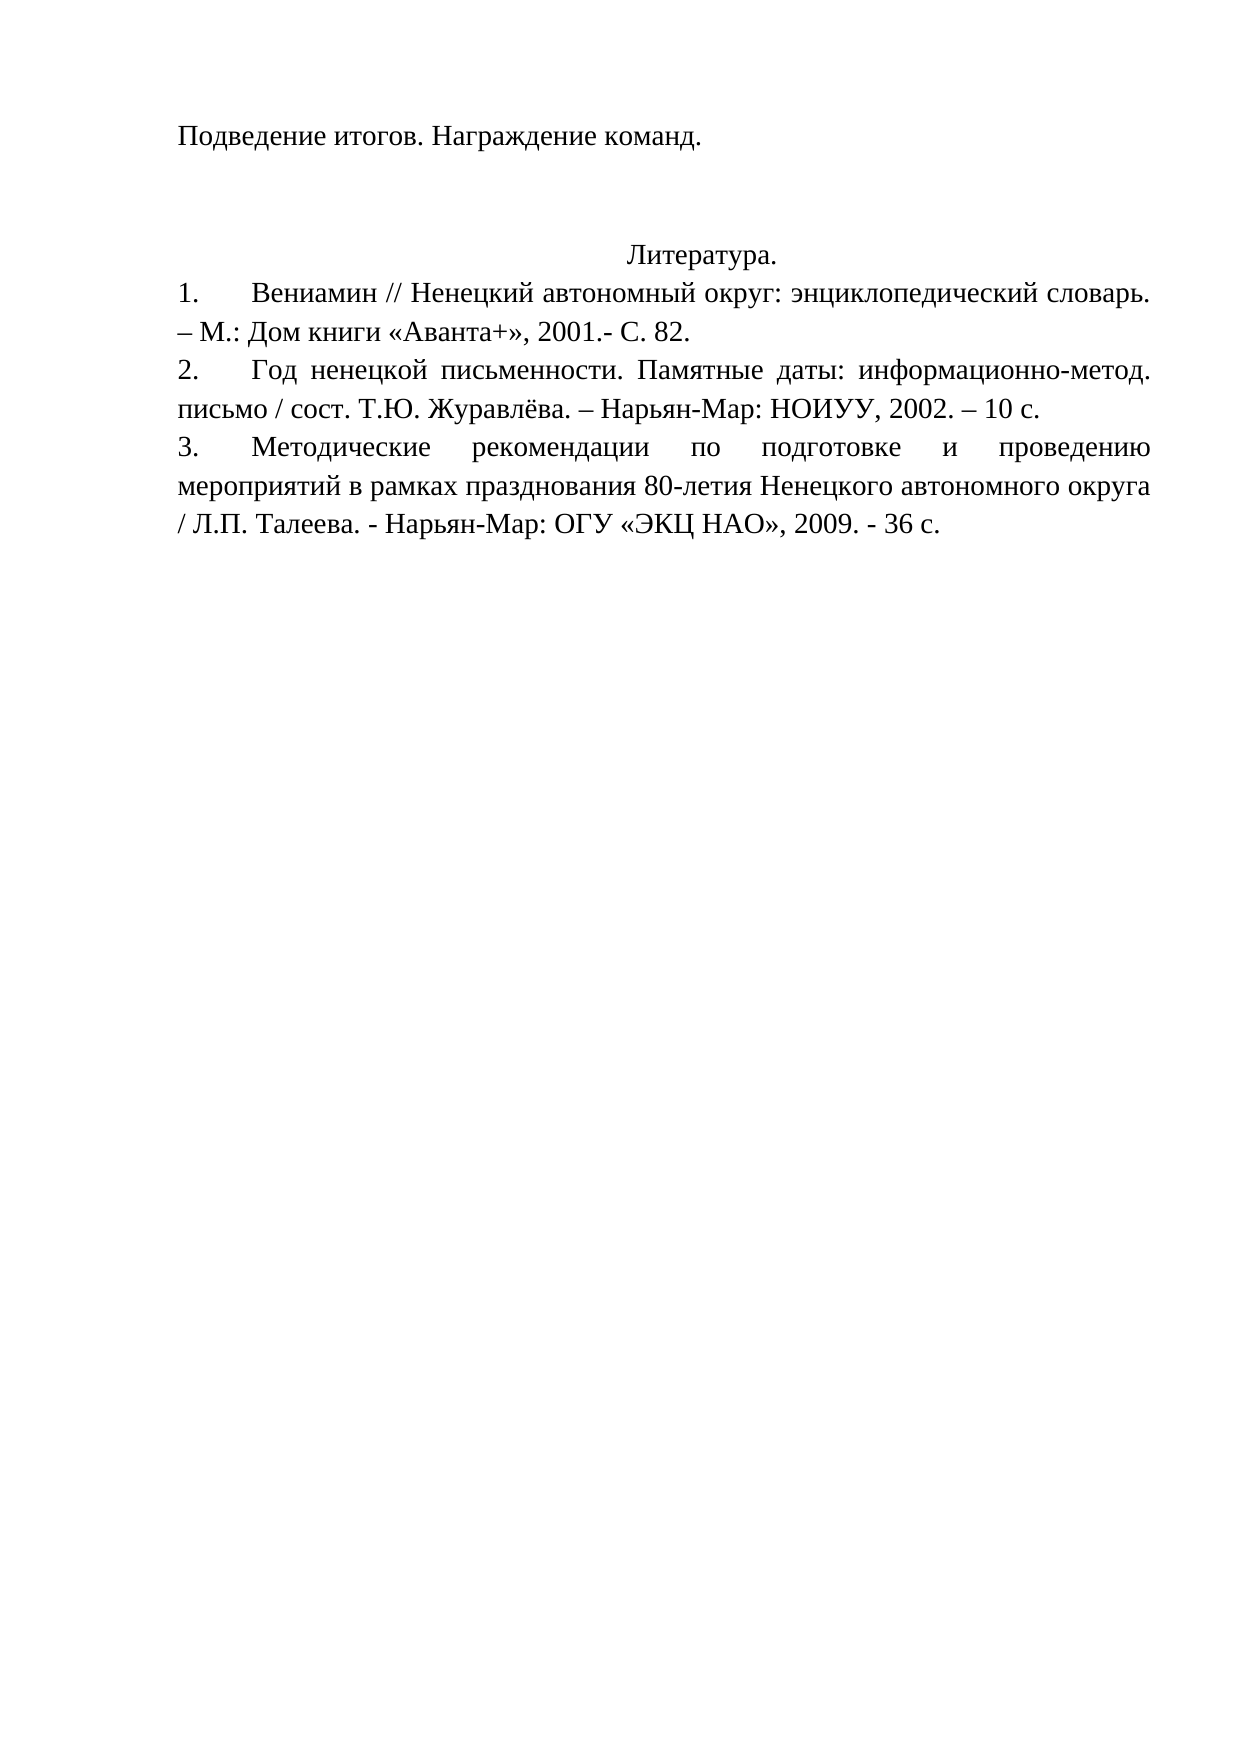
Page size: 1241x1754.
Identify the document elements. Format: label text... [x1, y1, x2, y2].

list Год ненецкой письменности. Памятные даты: информационно-метод. письмо / сост. Т.Ю. Журавлёва. – Нарьян-Мар: НОИУУ, 2002. – 10 с. [177, 352, 1152, 424]
list Методические рекомендации по подготовке и проведению мероприятий в рамках празднования 80-летия Ненецкого автономного округа / Л.П. Талеева. - Нарьян-Мар: ОГУ «ЭКЦ НАО», 2009. - 36 с. [177, 429, 1152, 540]
list Литература. [252, 237, 1152, 270]
list Подведение итогов. Награждение команд. [177, 118, 1152, 152]
list Вениамин // Ненецкий автономный округ: энциклопедический словарь. – М.: Дом книги «Аванта+», 2001.- С. 82. [177, 275, 1152, 347]
